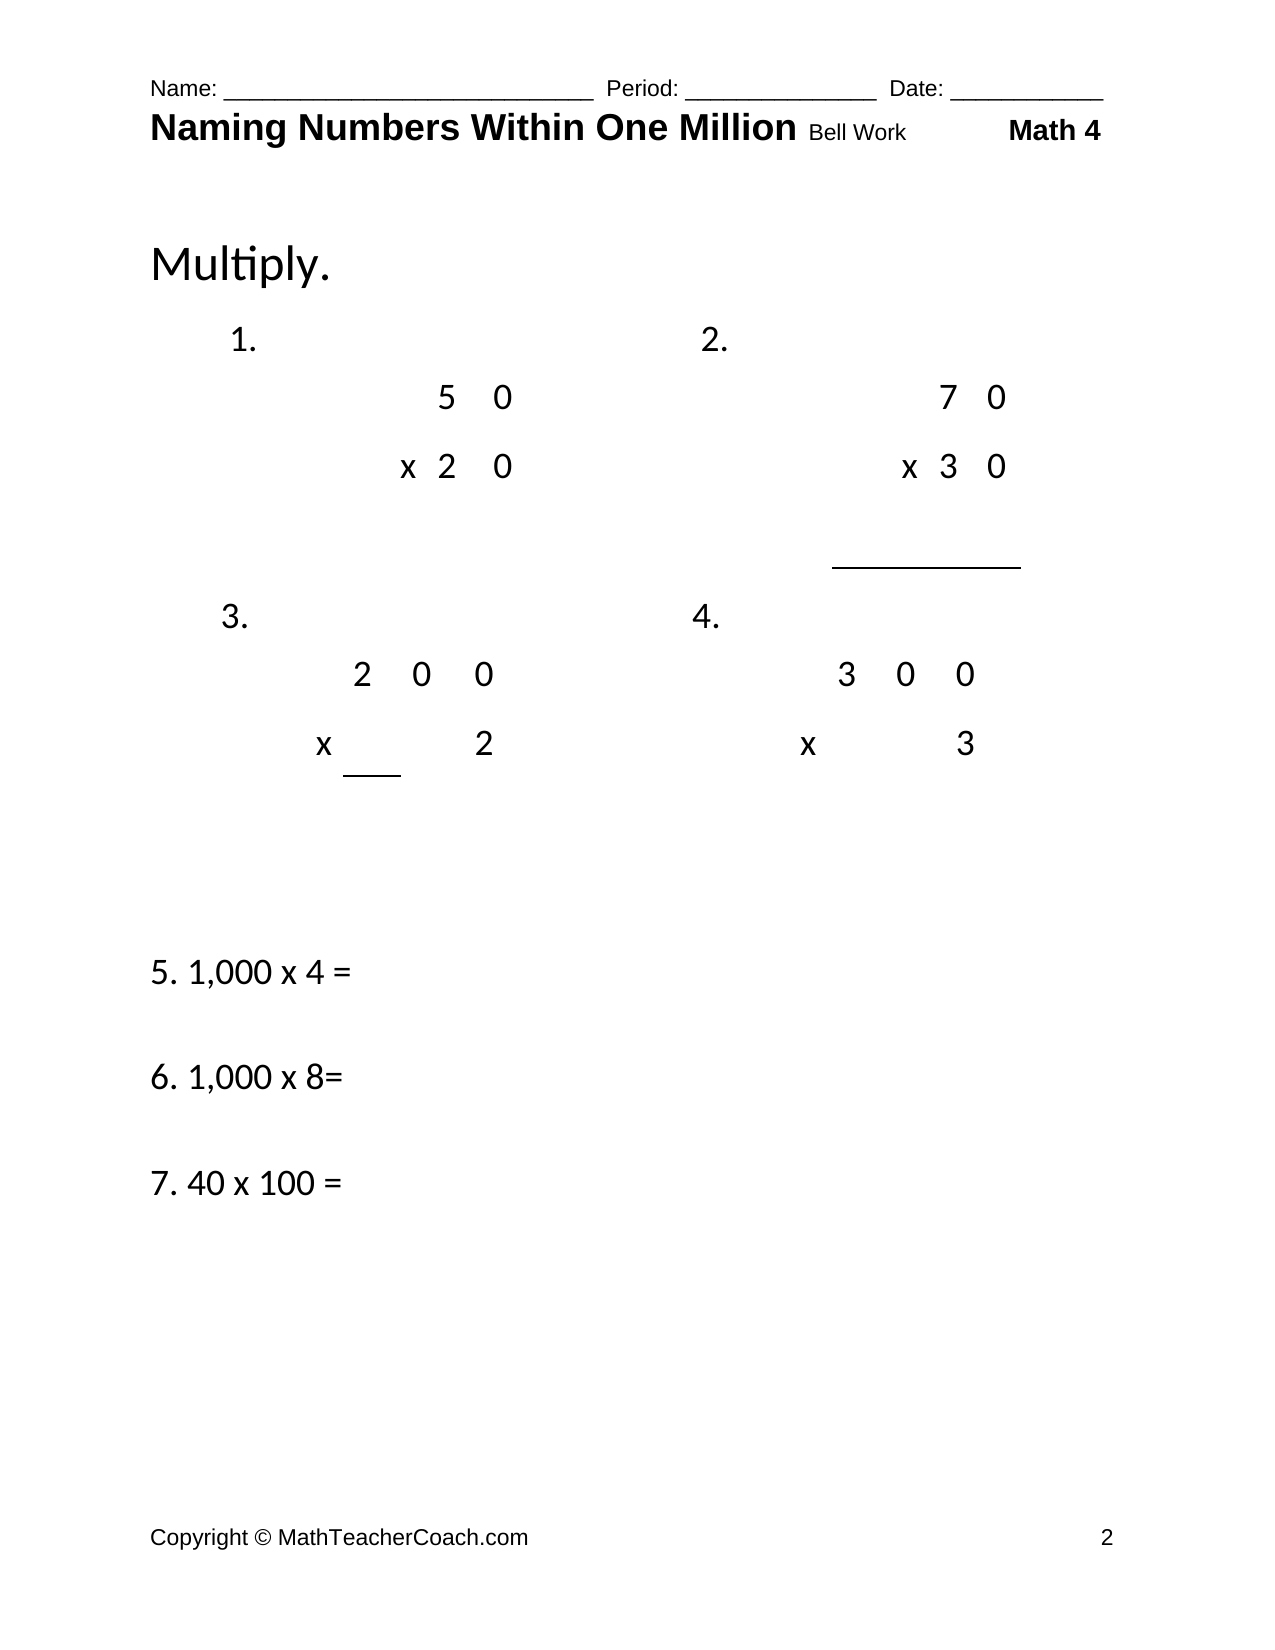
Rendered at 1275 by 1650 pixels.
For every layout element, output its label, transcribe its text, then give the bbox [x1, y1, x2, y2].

table_cell 3. [151, 579, 648, 946]
table_header 2. [649, 304, 1139, 579]
table_cell 4. [648, 581, 1139, 946]
text 5. 1,000 x 4 = [150, 948, 1125, 994]
text 7. 40 x 100 = [150, 1159, 1125, 1204]
text 6. 1,000 x 8= [150, 1053, 1125, 1099]
table_header 1. [152, 304, 647, 579]
text Multiply. [150, 232, 1125, 293]
